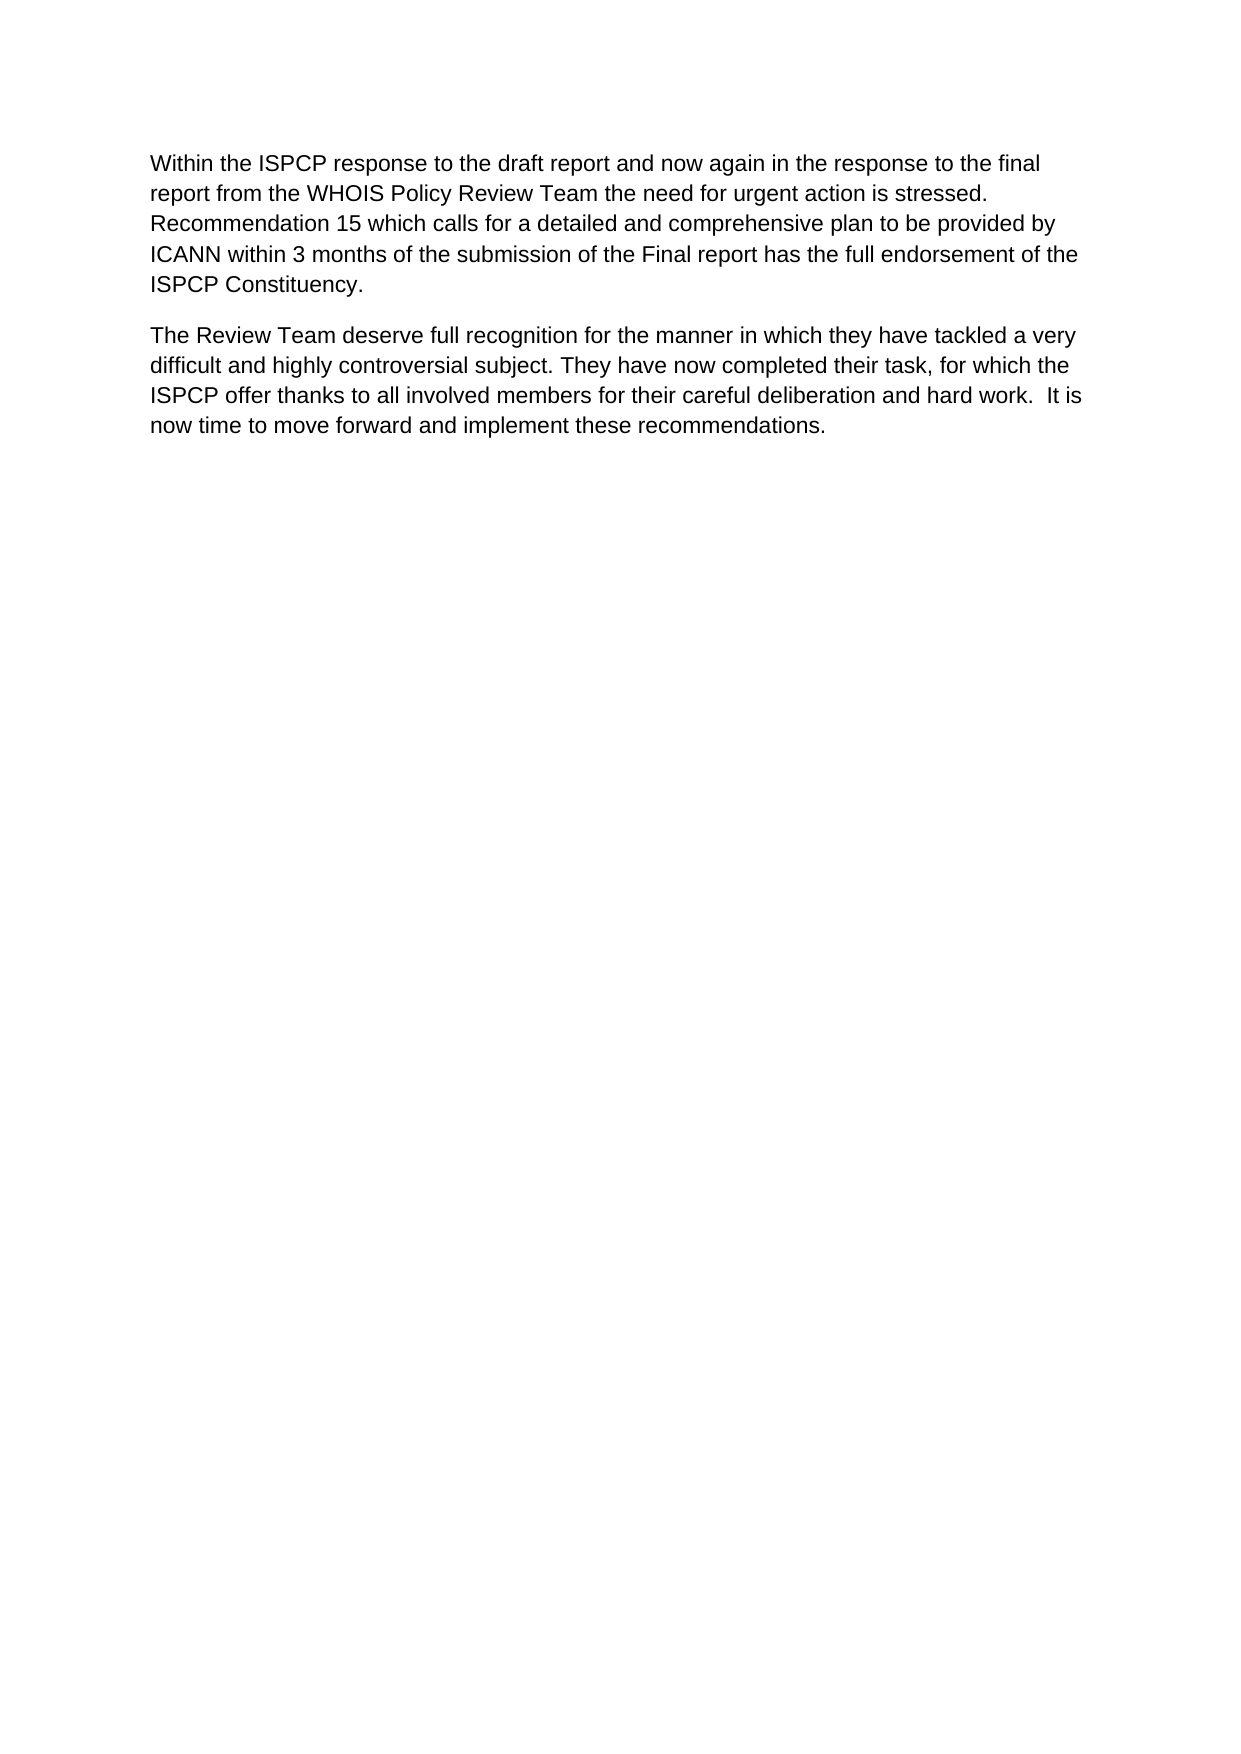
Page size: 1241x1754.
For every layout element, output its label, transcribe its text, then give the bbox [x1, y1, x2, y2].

text The Review Team deserve full recognition for the manner in which they have tackled a very difficult and highly controversial subject. They have now completed their task, for which the ISPCP offer thanks to all involved members for their careful deliberation and hard work. It is now time to move forward and implement these recommendations. [150, 322, 1090, 439]
text Within the ISPCP response to the draft report and now again in the response to the final report from the WHOIS Policy Review Team the need for urgent action is stressed. Recommendation 15 which calls for a detailed and comprehensive plan to be provided by ICANN within 3 months of the submission of the Final report has the full endorsement of the ISPCP Constituency. [150, 150, 1090, 297]
